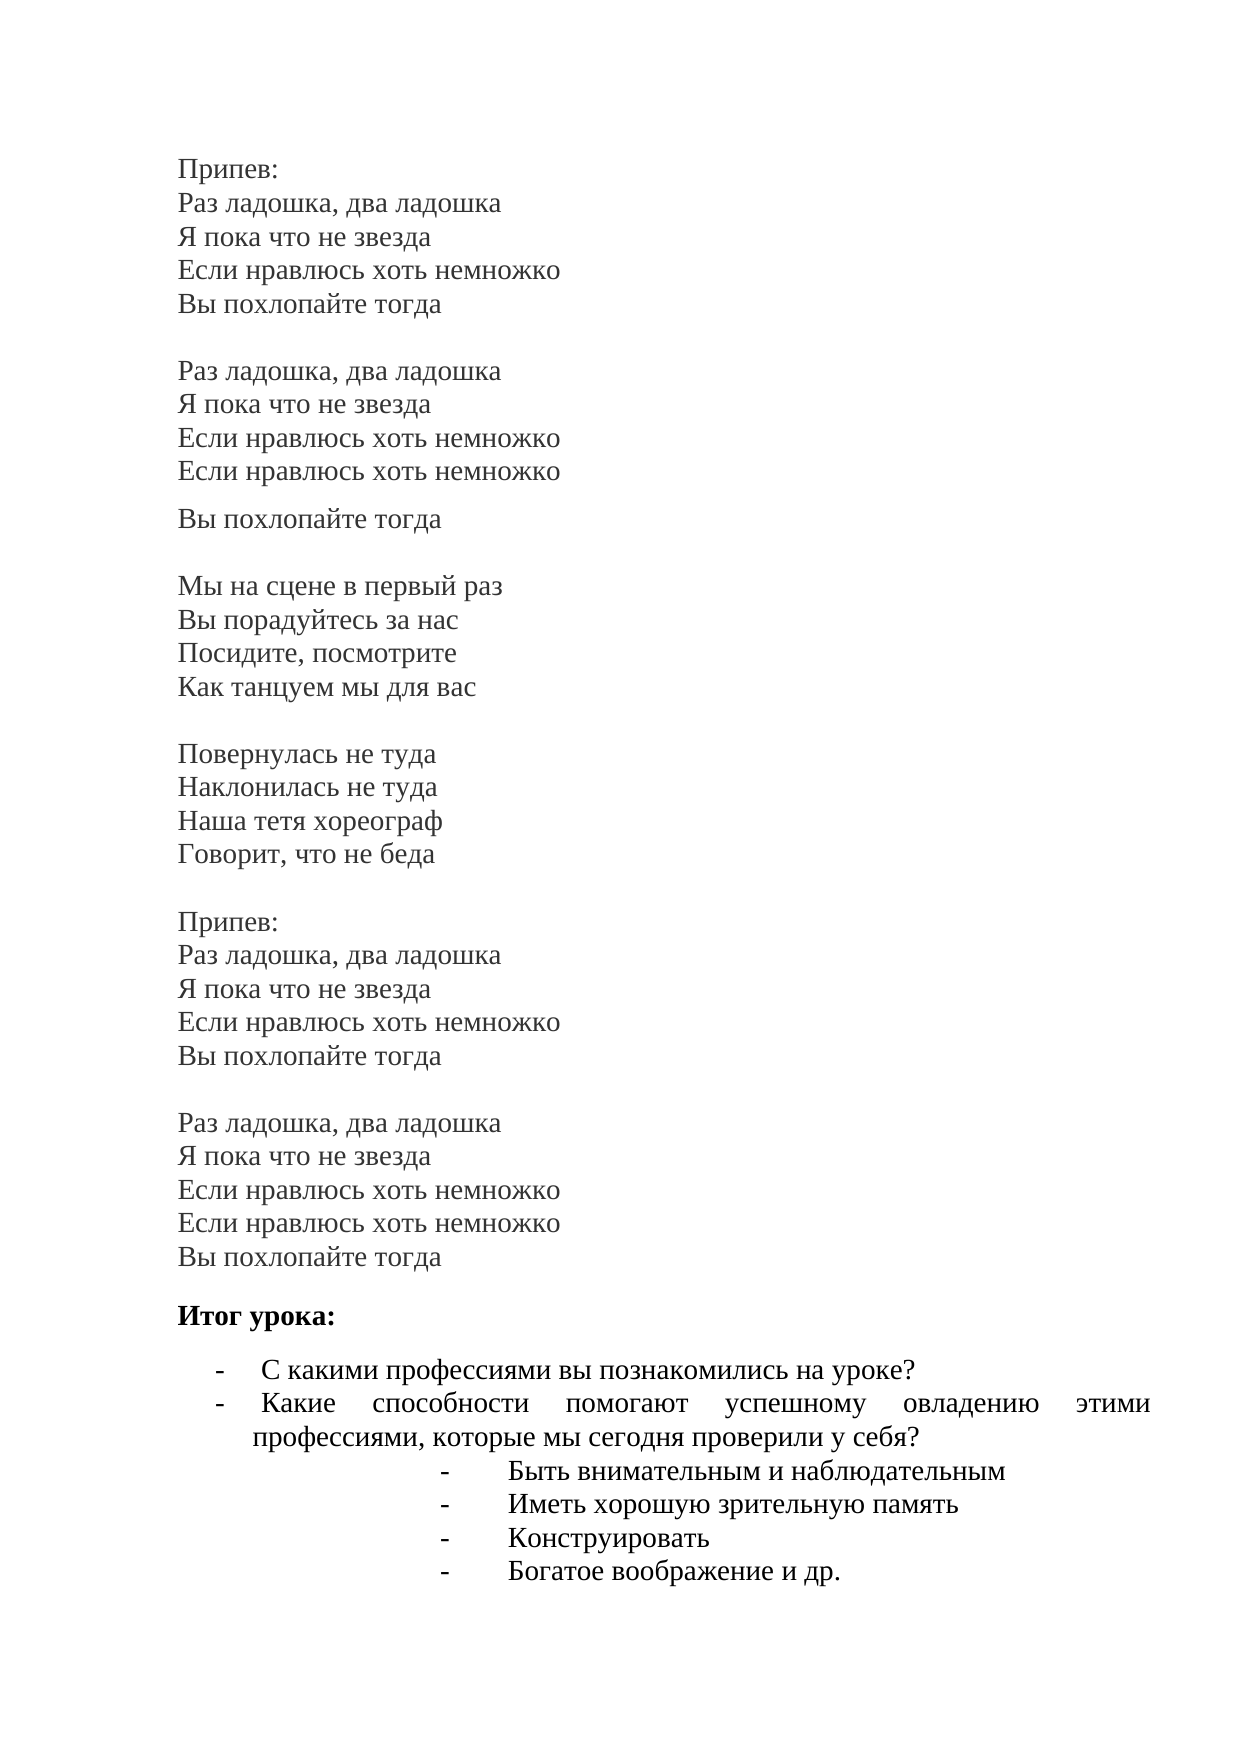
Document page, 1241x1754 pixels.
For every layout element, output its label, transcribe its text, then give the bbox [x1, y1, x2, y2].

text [177, 118, 1152, 487]
text Вы похлопайте тогда Мы на сцене в первый раз Вы порадуйтесь за нас Посидите, посмотрите Как танцуем мы для вас Повернулась не туда Наклонилась не туда Наша тетя хореограф Говорит, что не беда Припев: Раз ладошка, два ладошка Я пока что не звезда Если нравлюсь хоть немножко Вы похлопайте тогда Раз ладошка, два ладошка Я пока что не звезда Если нравлюсь хоть немножко Если нравлюсь хоть немножко Вы похлопайте тогда [177, 501, 1152, 1273]
text - Конструировать [440, 1520, 1152, 1553]
text - Какие способности помогают успешному овладению этими профессиями, которые мы сегодня проверили у себя? [215, 1386, 1152, 1453]
text - Богатое воображение и др. [440, 1553, 1152, 1587]
text - С какими профессиями вы познакомились на уроке? [215, 1352, 1152, 1386]
text Итог урока: [177, 1298, 1152, 1331]
text - Иметь хорошую зрительную память [440, 1486, 1152, 1520]
text - Быть внимательным и наблюдательным [440, 1453, 1152, 1486]
